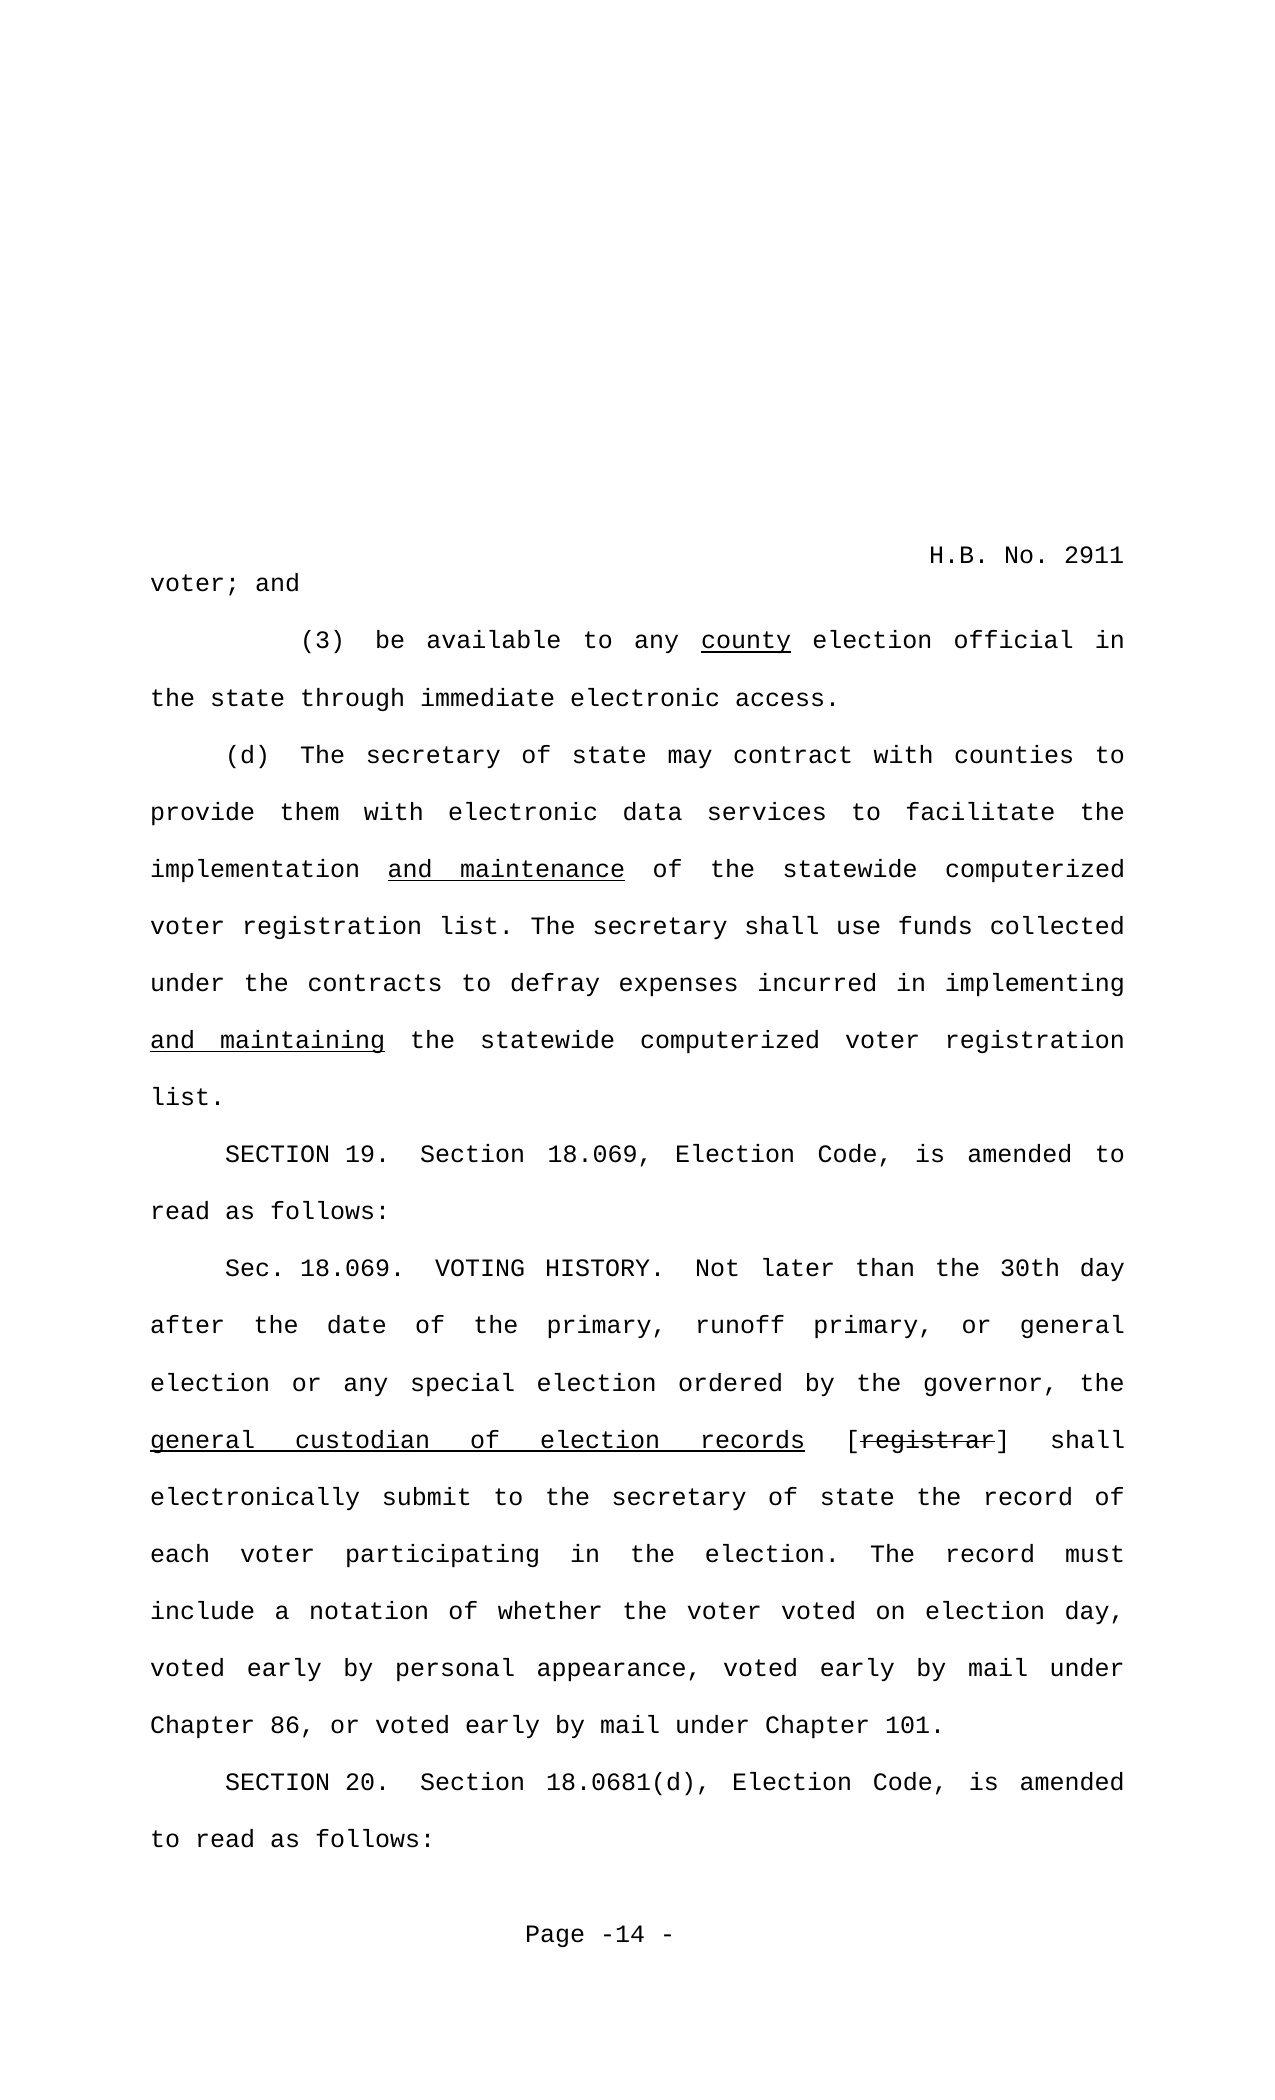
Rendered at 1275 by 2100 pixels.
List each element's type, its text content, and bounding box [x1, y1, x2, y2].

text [150, 571, 1125, 599]
text SECTION 19. Section 18.069, Election Code, is amended to read as follows: [150, 1142, 1125, 1227]
text Sec. 18.069. VOTING HISTORY. Not later than the 30th day after the date of the primary, runoff primary, or general election or any special election ordered by the governor, the general custodian of election records [registrar] shall electronically submit to the secretary of state the record of each voter participating in the election. The record must include a notation of whether the voter voted on election day, voted early by personal appearance, voted early by mail under Chapter 86, or voted early by mail under Chapter 101. [150, 1256, 1125, 1741]
text (3) be available to any county election official in the state through immediate electronic access. [150, 628, 1125, 713]
text (d) The secretary of state may contract with counties to provide them with electronic data services to facilitate the implementation and maintenance of the statewide computerized voter registration list. The secretary shall use funds collected under the contracts to defray expenses incurred in implementing and maintaining the statewide computerized voter registration list. [150, 742, 1125, 1113]
text SECTION 20. Section 18.0681(d), Election Code, is amended to read as follows: [150, 1769, 1125, 1855]
